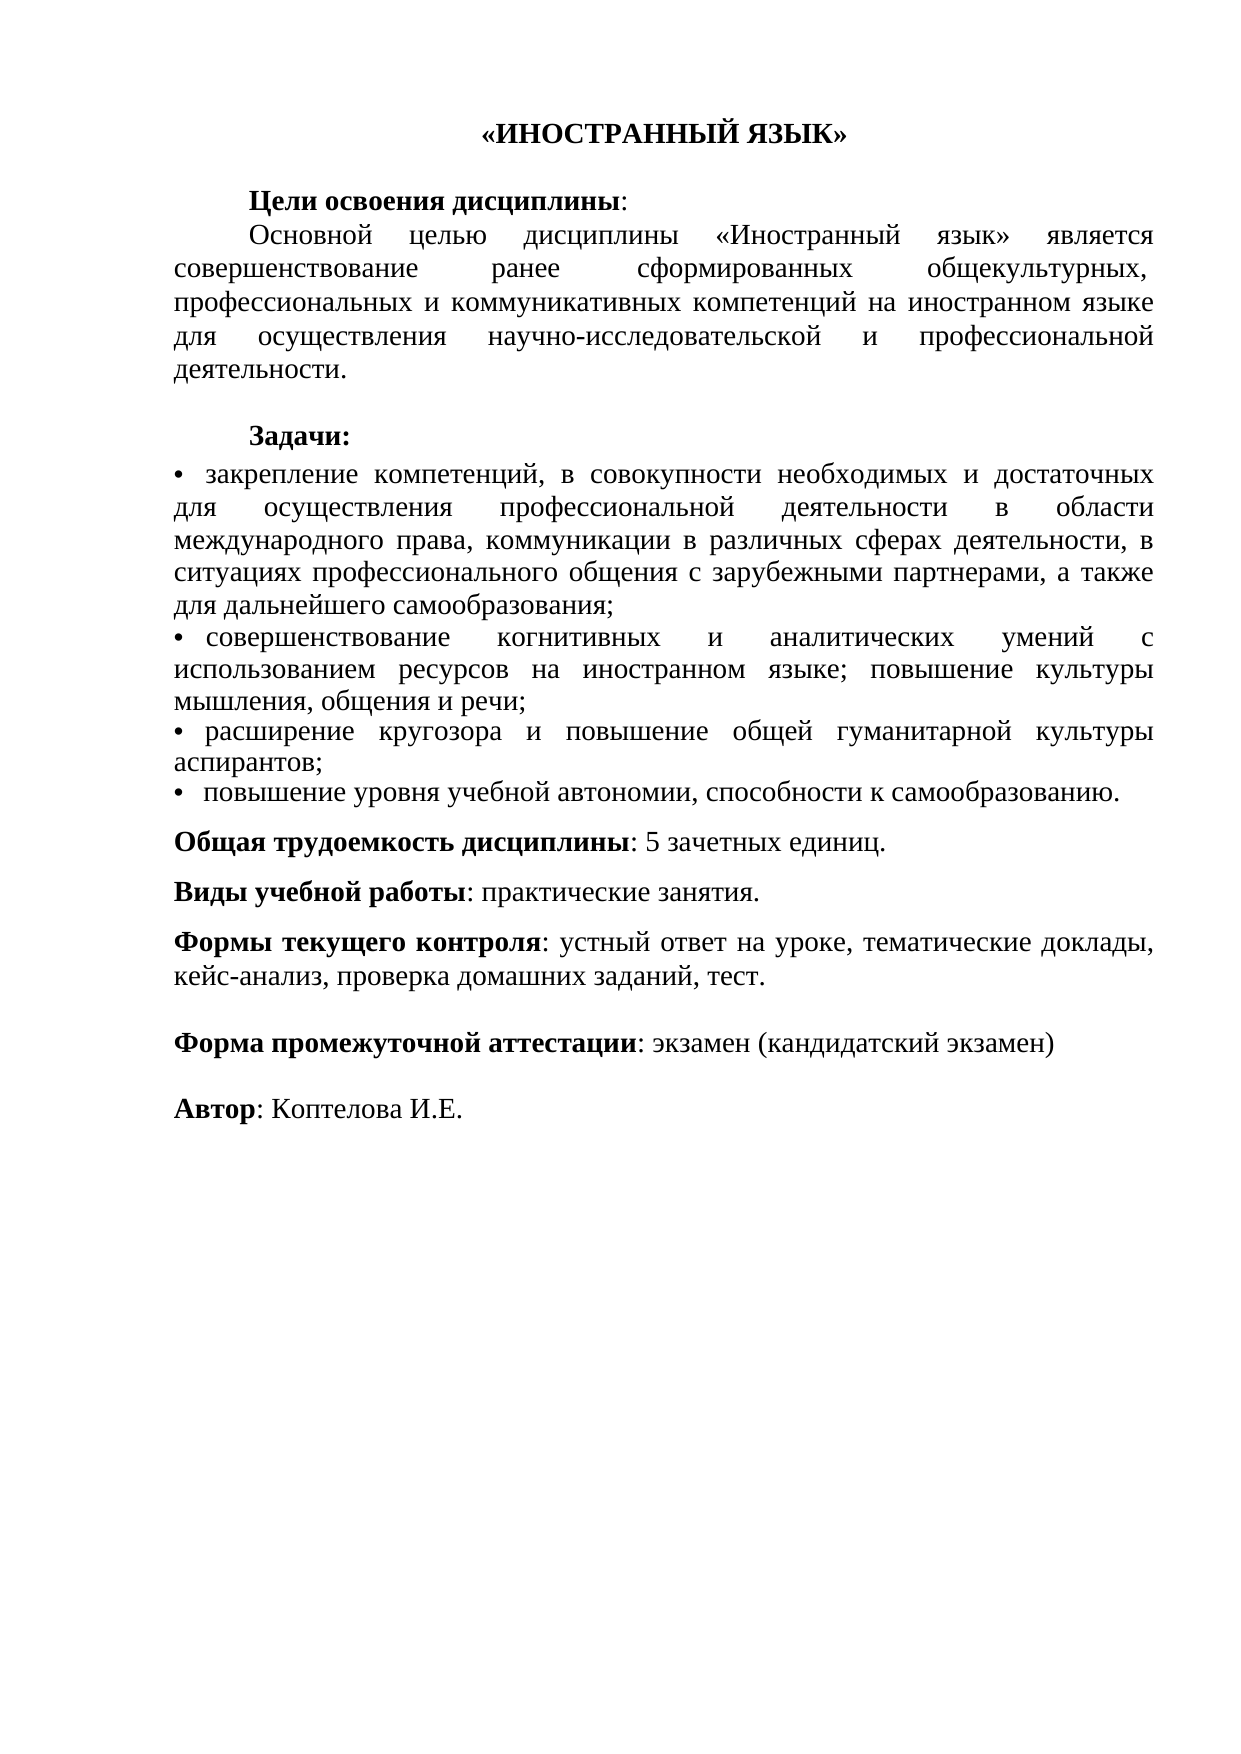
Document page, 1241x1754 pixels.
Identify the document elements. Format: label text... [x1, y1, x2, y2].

list расширение кругозора и повышение общей гуманитарной культуры аспирантов; [174, 716, 1155, 778]
text профессиональных и коммуникативных компетенций на иностранном языке для осуществления научно-исследовательской и профессиональной деятельности. [174, 284, 1155, 385]
text Форма промежуточной аттестации: экзамен (кандидатский экзамен) [174, 1025, 1155, 1058]
list повышение уровня учебной автономии, способности к самообразованию. [174, 778, 1155, 807]
text Цели освоения дисциплины: [174, 183, 1155, 217]
text «ИНОСТРАННЫЙ ЯЗЫК» [174, 117, 1155, 150]
list закрепление компетенций, в совокупности необходимых и достаточных для осуществления профессиональной деятельности в области международного права, коммуникации в различных сферах деятельности, в ситуациях профессионального общения с зарубежными партнерами, а также для дальнейшего самообразования; [174, 458, 1155, 621]
text Формы текущего контроля: устный ответ на уроке, тематические доклады, кейс-анализ, проверка домашних заданий, тест. [174, 924, 1155, 991]
text Автор: Коптелова И.Е. [174, 1092, 1155, 1125]
text Задачи: [174, 418, 1155, 452]
list совершенствование когнитивных и аналитических умений с использованием ресурсов на иностранном языке; повышение культуры мышления, общения и речи; [174, 621, 1155, 716]
text Виды учебной работы: практические занятия. [174, 874, 1155, 908]
text Основной целью дисциплины «Иностранный язык» является совершенствование ранее сформированных общекультурных, [174, 217, 1155, 284]
text Общая трудоемкость дисциплины: 5 зачетных единиц. [174, 824, 1155, 857]
